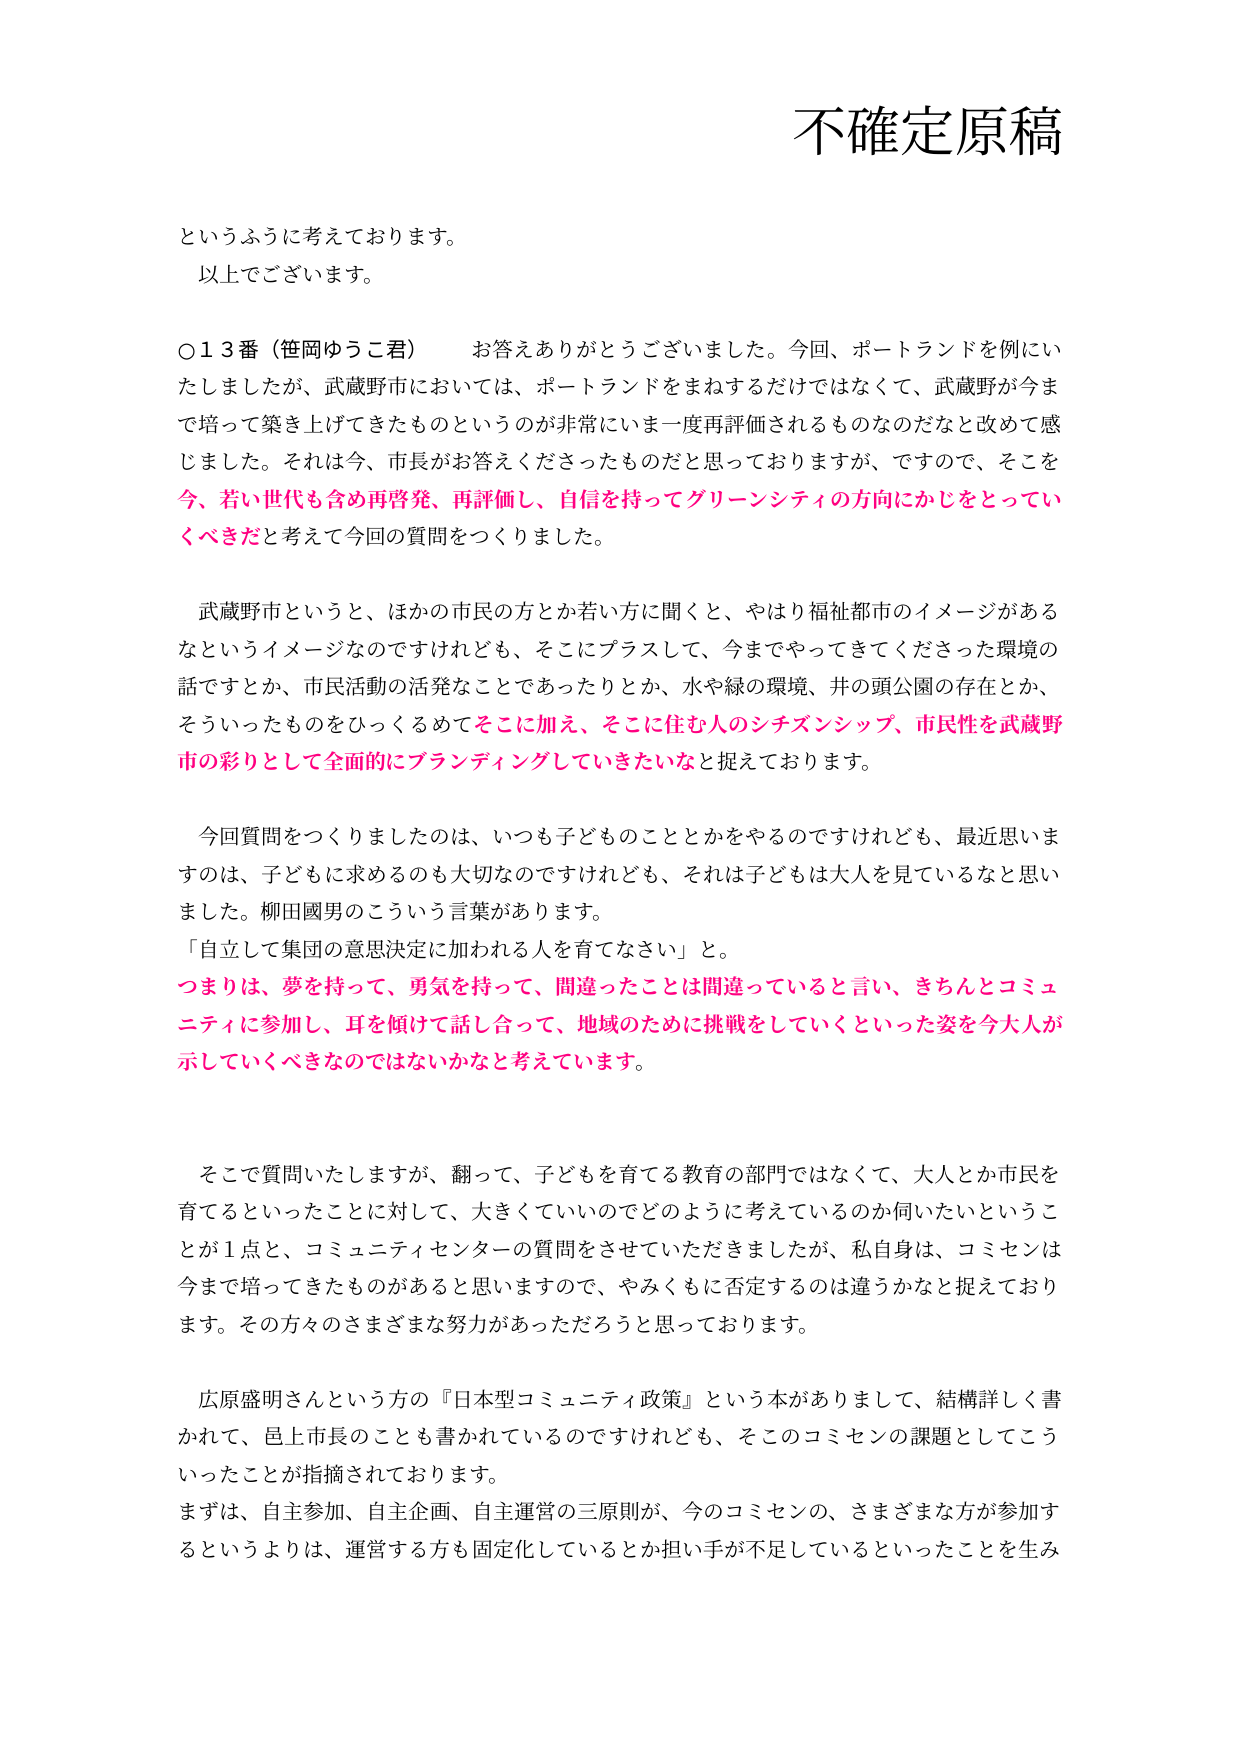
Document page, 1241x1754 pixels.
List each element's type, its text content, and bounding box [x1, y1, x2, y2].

text 広原盛明さんという方の『日本型コミュニティ政策』という本がありまして、結構詳しく書かれて、邑上市長のことも書かれているのですけれども、そこのコミセンの課題としてこういったことが指摘されております。 [177, 1379, 1063, 1492]
text 以上でございます。 [177, 254, 1063, 292]
text 今回質問をつくりましたのは、いつも子どものこととかをやるのですけれども、最近思いますのは、子どもに求めるのも大切なのですけれども、それは子どもは大人を見ているなと思いました。柳田國男のこういう言葉があります。 [177, 817, 1063, 929]
text つまりは、夢を持って、勇気を持って、間違ったことは間違っていると言い、きちんとコミュニティに参加し、耳を傾けて話し合って、地域のために挑戦をしていくといった姿を今大人が示していくべきなのではないかなと考えています。 [177, 967, 1063, 1079]
text 武蔵野市というと、ほかの市民の方とか若い方に聞くと、やはり福祉都市のイメージがあるなというイメージなのですけれども、そこにプラスして、今までやってきてくださった環境の話ですとか、市民活動の活発なことであったりとか、水や緑の環境、井の頭公園の存在とか、そういったものをひっくるめてそこに加え、そこに住む人のシチズンシップ、市民性を武蔵野市の彩りとして全面的にブランディングしていきたいなと捉えております。 [177, 592, 1063, 779]
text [177, 1492, 1063, 1567]
text そこで質問いたしますが、翻って、子どもを育てる教育の部門ではなくて、大人とか市民を育てるといったことに対して、大きくていいのでどのように考えているのか伺いたいということが１点と、コミュニティセンターの質問をさせていただきましたが、私自身は、コミセンは今まで培ってきたものがあると思いますので、やみくもに否定するのは違うかなと捉えております。その方々のさまざまな努力があっただろうと思っております。 [177, 1154, 1063, 1342]
text 「自立して集団の意思決定に加われる人を育てなさい」と。 [177, 929, 1063, 967]
text ○１３番（笹岡ゆうこ君） お答えありがとうございました。今回、ポートランドを例にいたしましたが、武蔵野市においては、ポートランドをまねするだけではなくて、武蔵野が今まで培って築き上げてきたものというのが非常にいま一度再評価されるものなのだなと改めて感じました。それは今、市長がお答えくださったものだと思っておりますが、ですので、そこを今、若い世代も含め再啓発、再評価し、自信を持ってグリーンシティの方向にかじをとっていくべきだと考えて今回の質問をつくりました。 [177, 329, 1063, 554]
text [177, 217, 1063, 254]
